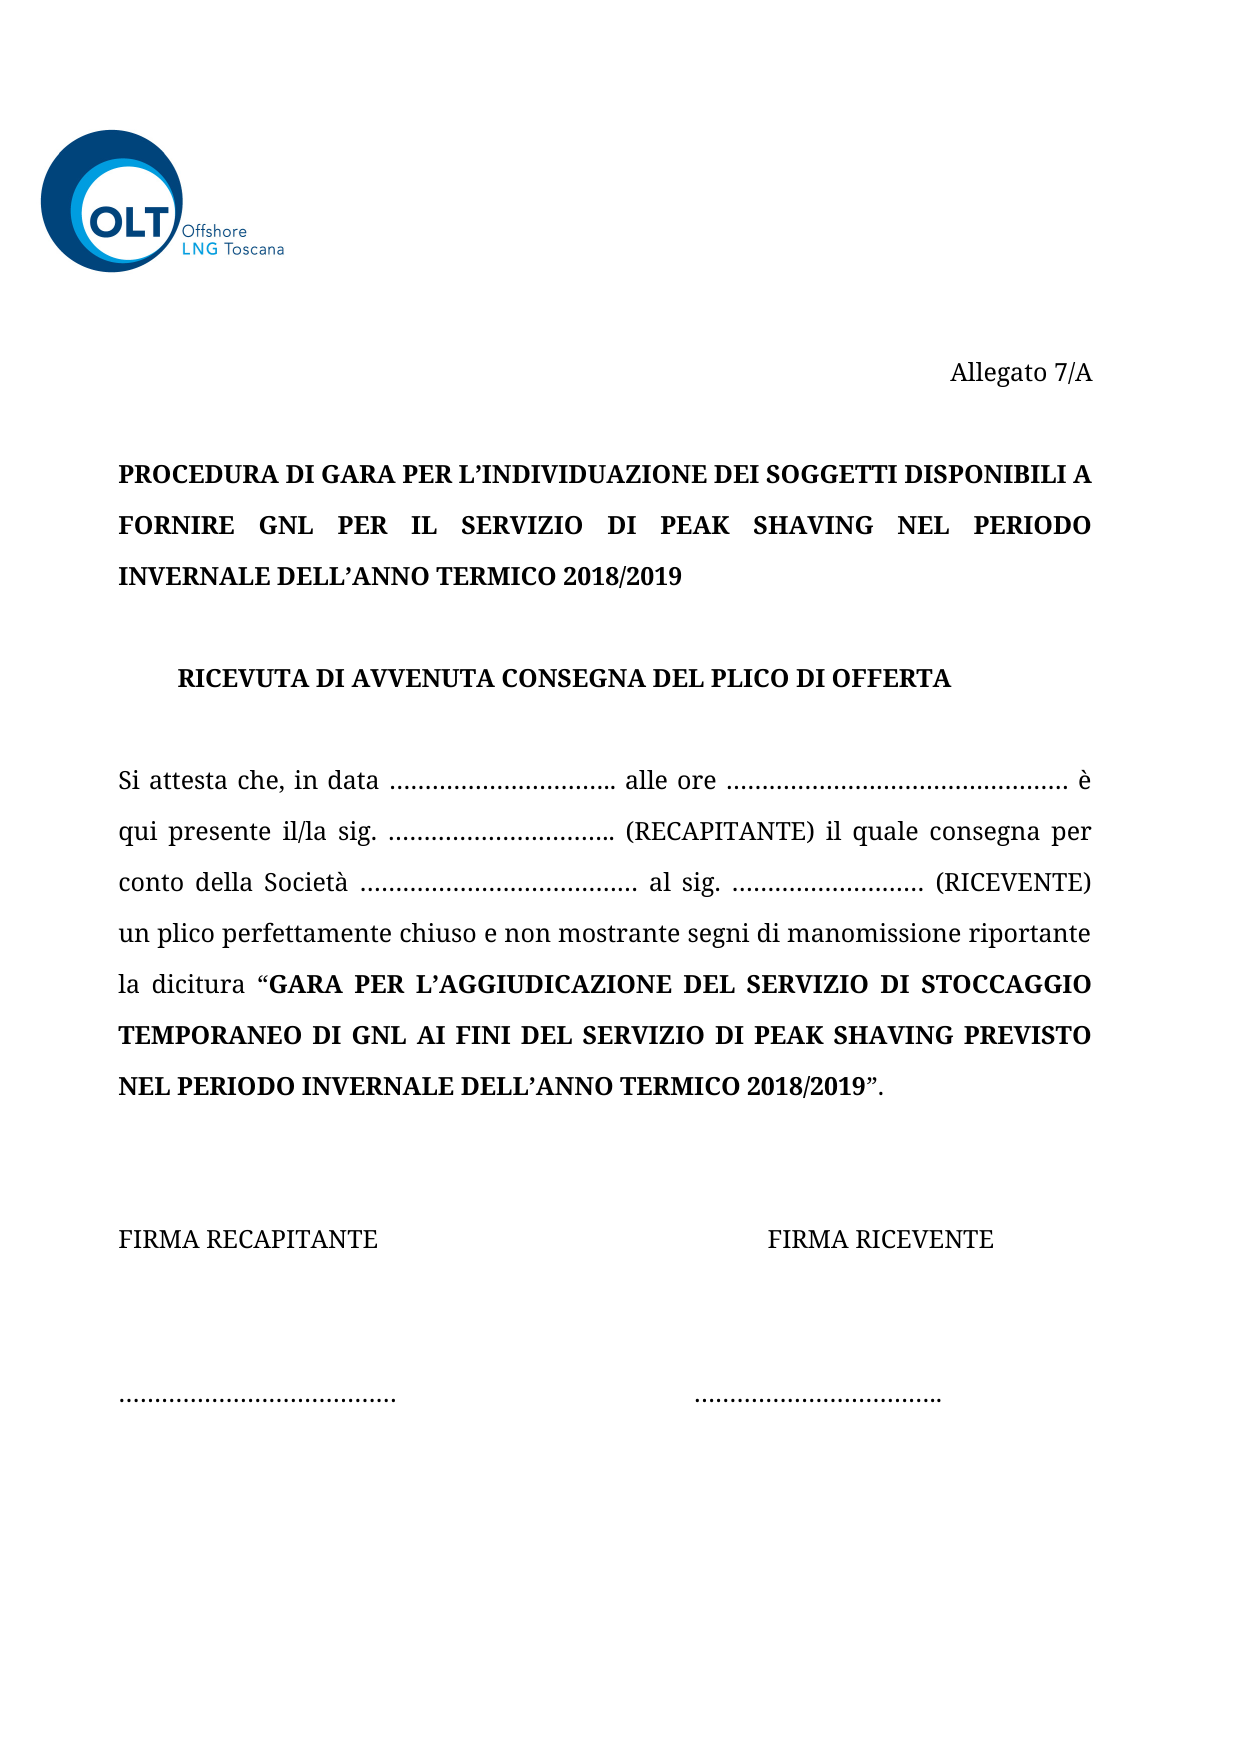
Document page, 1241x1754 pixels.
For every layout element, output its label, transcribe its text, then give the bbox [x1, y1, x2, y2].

text ………………………………… …………………………….. [118, 1375, 1092, 1409]
text FIRMA RECAPITANTE FIRMA RICEVENTE [118, 1222, 1092, 1256]
text Si attesta che, in data ………………………….. alle ore ………………………………………… è qui presente il/la sig. ………………………….. (RECAPITANTE) il quale consegna per conto della Società ………………………………… al sig. ……………………… (RICEVENTE) un plico perfettamente chiuso e non mostrante segni di manomissione riportante la dicitura “GARA PER L’AGGIUDICAZIONE DEL SERVIZIO DI STOCCAGGIO TEMPORANEO DI GNL AI FINI DEL SERVIZIO DI PEAK SHAVING PREVISTO NEL PERIODO INVERNALE DELL’ANNO TERMICO 2018/2019”. [118, 763, 1092, 1103]
text RICEVUTA DI AVVENUTA CONSEGNA DEL PLICO DI OFFERTA [177, 661, 1092, 695]
text PROCEDURA DI GARA PER L’INDIVIDUAZIONE DEI SOGGETTI DISPONIBILI A FORNIRE GNL PER IL SERVIZIO DI PEAK SHAVING NEL PERIODO INVERNALE DELL’ANNO TERMICO 2018/2019 [118, 456, 1092, 593]
text Allegato 7/A [708, 354, 1092, 388]
picture [0, 29, 1123, 278]
